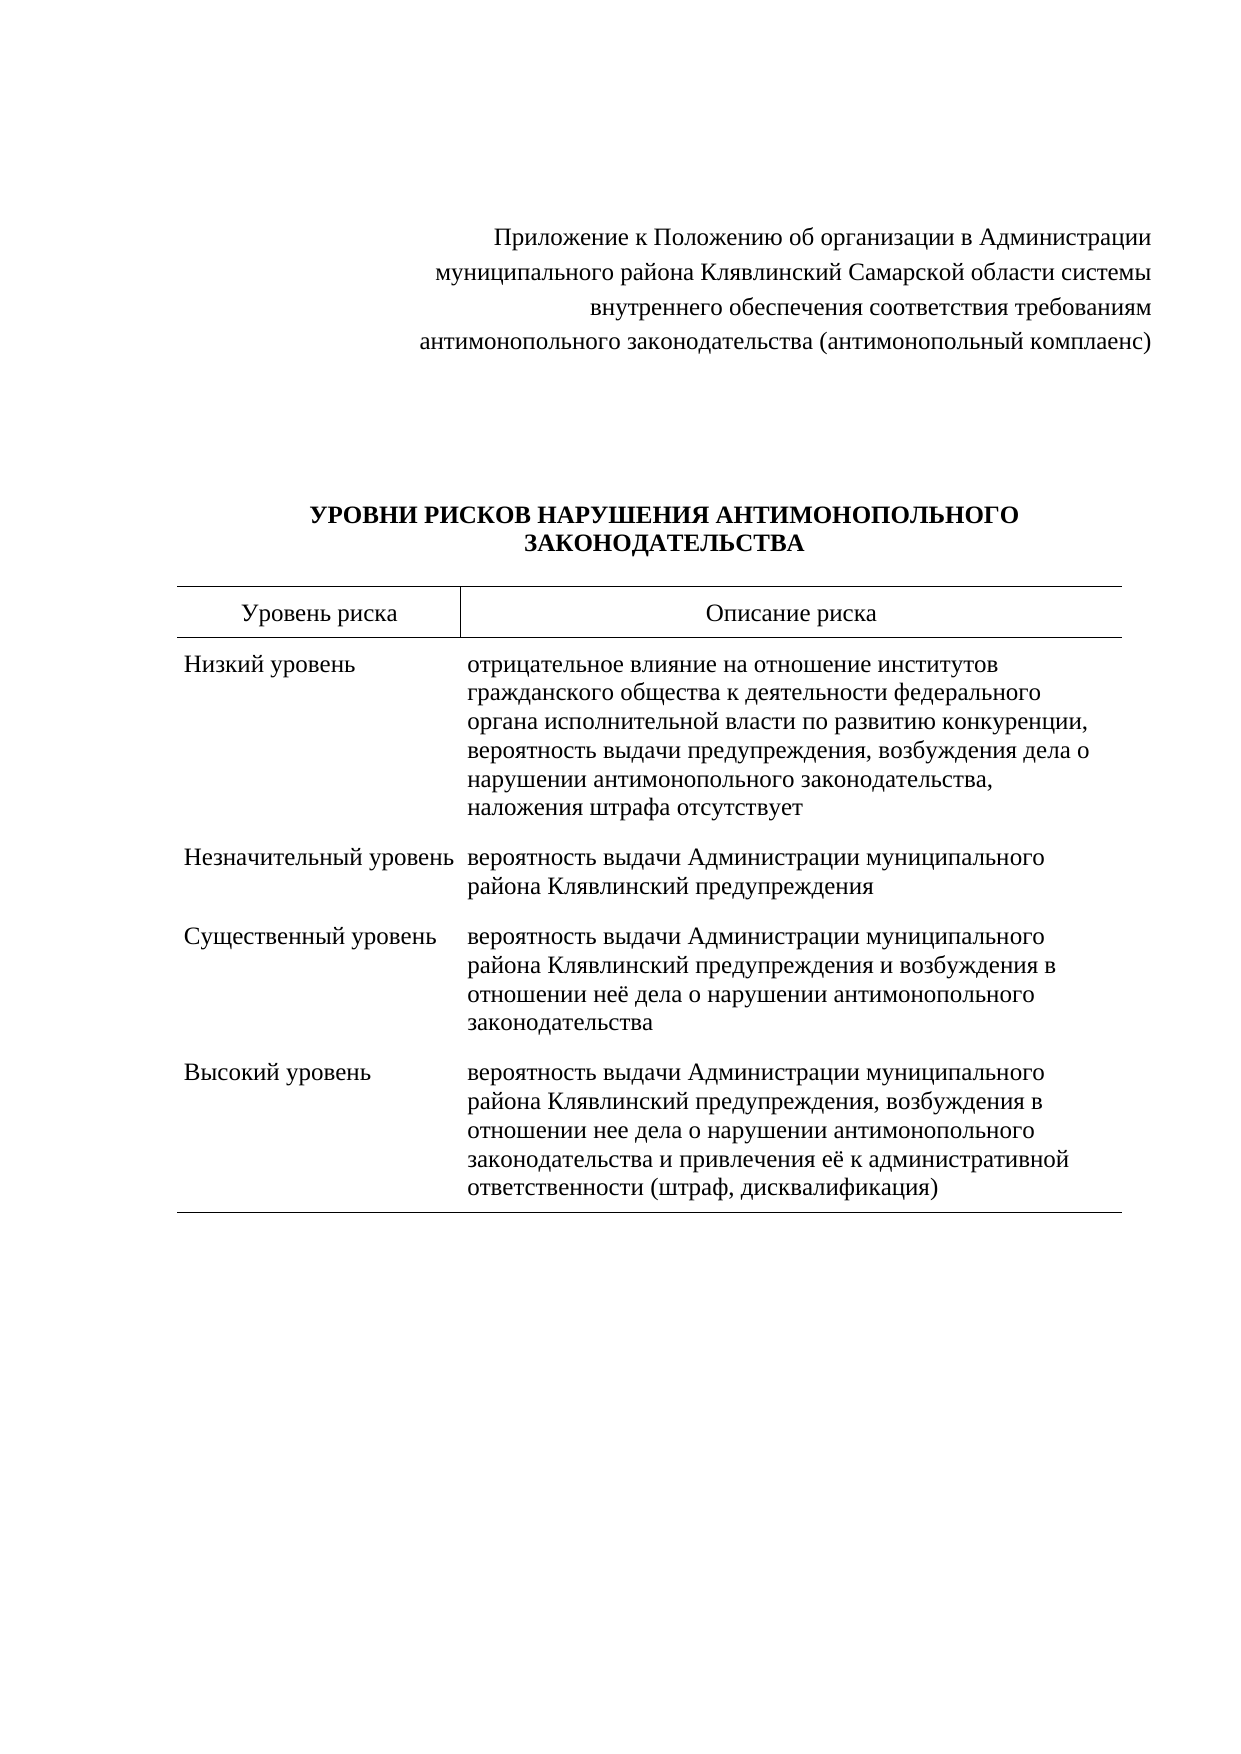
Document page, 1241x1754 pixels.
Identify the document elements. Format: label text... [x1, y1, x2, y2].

text муниципального района Клявлинский Самарской области системы [177, 257, 1152, 286]
table_cell Высокий уровень [177, 1047, 461, 1212]
table_cell Низкий уровень [177, 638, 461, 832]
table_header Уровень риска [177, 587, 460, 637]
table_cell отрицательное влияние на отношение институтов гражданского общества к деятельности федерального органа исполнительной власти по развитию конкуренции, вероятность выдачи предупреждения, возбуждения дела о нарушении антимонопольного законодательства, наложения штрафа отсутствует [461, 638, 1122, 832]
table_cell вероятность выдачи Администрации муниципального района Клявлинский предупреждения [461, 832, 1122, 911]
table_header Описание риска [461, 587, 1122, 637]
table_cell вероятность выдачи Администрации муниципального района Клявлинский предупреждения, возбуждения в отношении нее дела о нарушении антимонопольного законодательства и привлечения её к административной ответственности (штраф, дисквалификация) [461, 1047, 1122, 1212]
table_cell Незначительный уровень [177, 832, 461, 911]
text Приложение к Положению об организации в Администрации [177, 222, 1152, 251]
text УРОВНИ РИСКОВ НАРУШЕНИЯ АНТИМОНОПОЛЬНОГО ЗАКОНОДАТЕЛЬСТВА [177, 500, 1152, 557]
text внутреннего обеспечения соответствия требованиям [177, 292, 1152, 320]
text антимонопольного законодательства (антимонопольный комплаенс) [177, 326, 1152, 355]
table_cell Существенный уровень [177, 911, 461, 1047]
table_cell вероятность выдачи Администрации муниципального района Клявлинский предупреждения и возбуждения в отношении неё дела о нарушении антимонопольного законодательства [461, 911, 1122, 1047]
